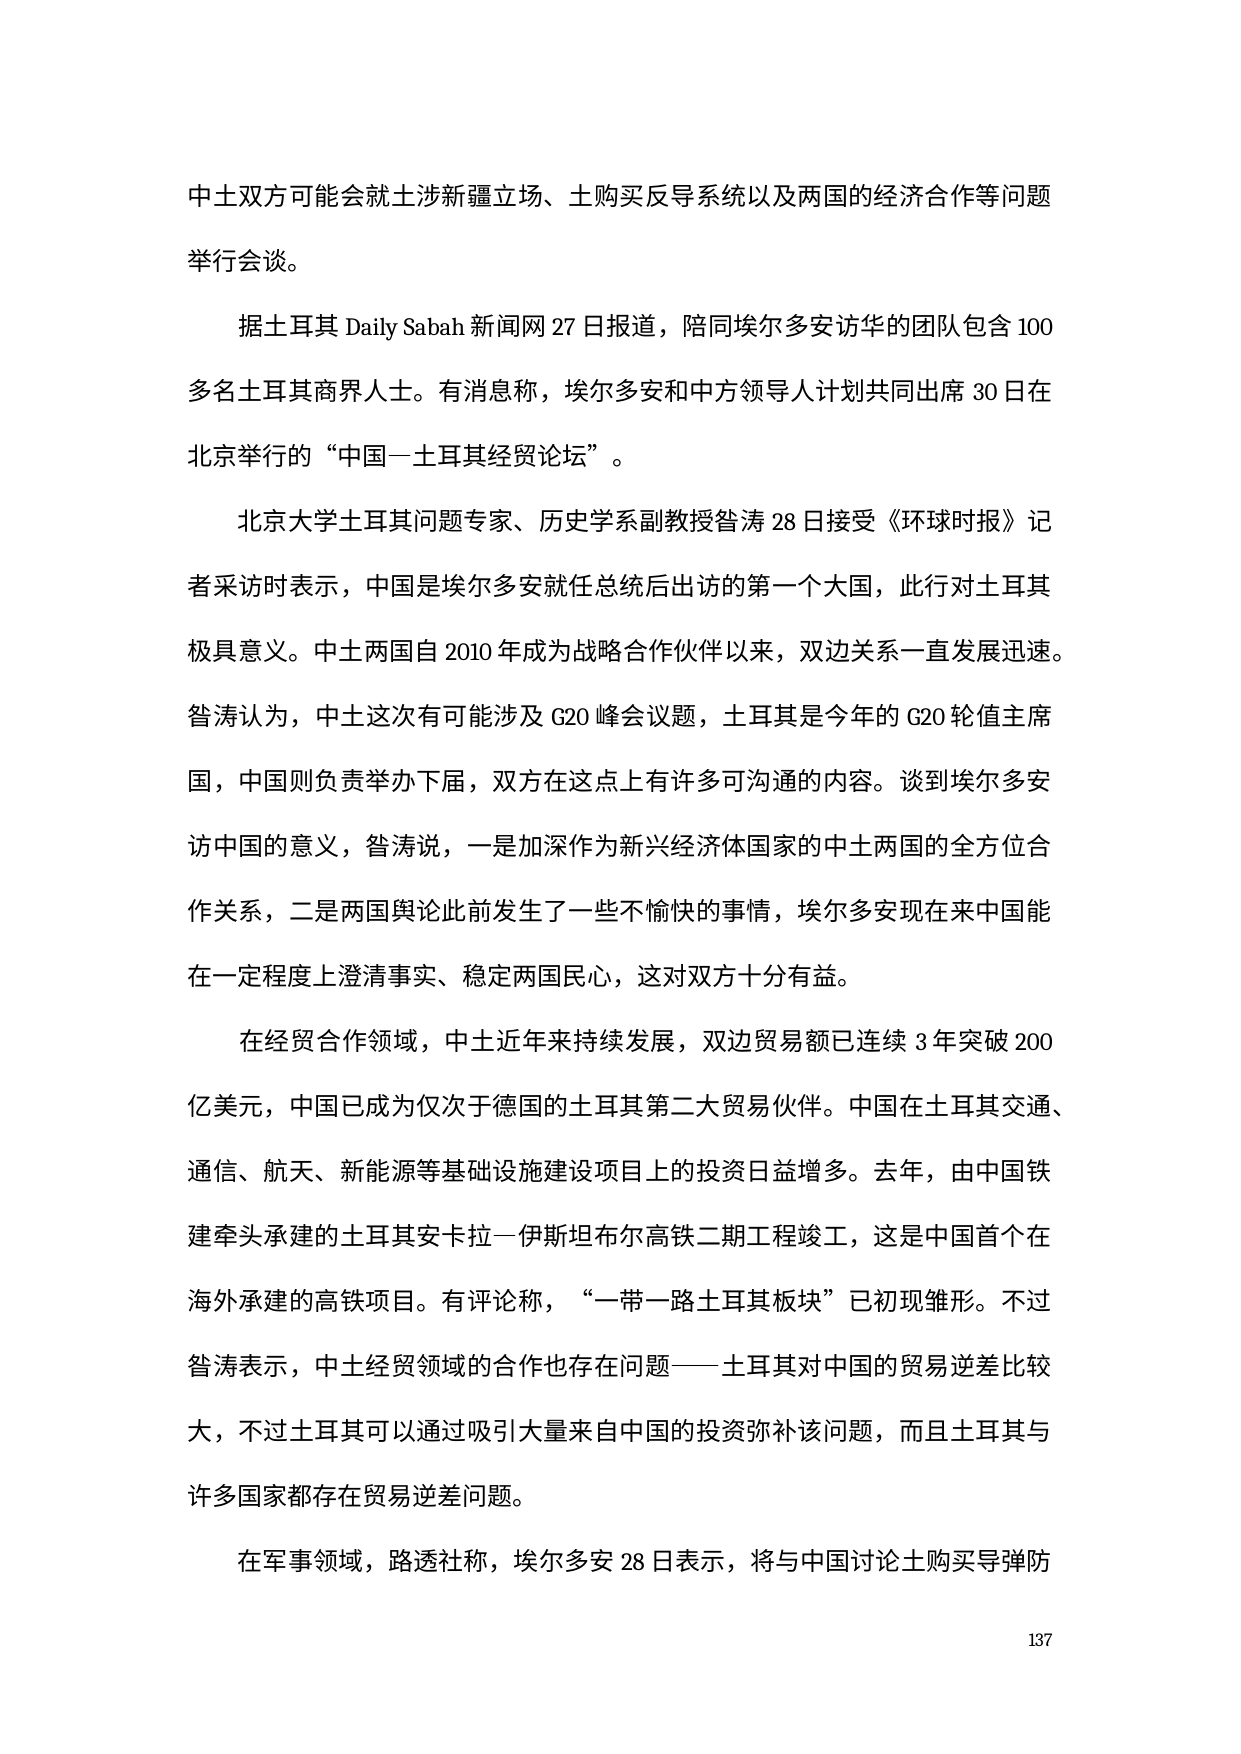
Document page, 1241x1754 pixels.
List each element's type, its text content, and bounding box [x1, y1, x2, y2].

text 据土耳其Daily Sabah新闻网27日报道，陪同埃尔多安访华的团队包含100多名土耳其商界人士。有消息称，埃尔多安和中方领导人计划共同出席30日在北京举行的“中国—土耳其经贸论坛”。 [187, 292, 1053, 487]
text 在经贸合作领域，中土近年来持续发展，双边贸易额已连续3年突破200亿美元，中国已成为仅次于德国的土耳其第二大贸易伙伴。中国在土耳其交通、通信、航天、新能源等基础设施建设项目上的投资日益增多。去年，由中国铁建牵头承建的土耳其安卡拉—伊斯坦布尔高铁二期工程竣工，这是中国首个在海外承建的高铁项目。有评论称，“一带一路土耳其板块”已初现雏形。不过昝涛表示，中土经贸领域的合作也存在问题——土耳其对中国的贸易逆差比较大，不过土耳其可以通过吸引大量来自中国的投资弥补该问题，而且土耳其与许多国家都存在贸易逆差问题。 [187, 1007, 1053, 1527]
text 北京大学土耳其问题专家、历史学系副教授昝涛28日接受《环球时报》记者采访时表示，中国是埃尔多安就任总统后出访的第一个大国，此行对土耳其极具意义。中土两国自2010年成为战略合作伙伴以来，双边关系一直发展迅速。昝涛认为，中土这次有可能涉及G20峰会议题，土耳其是今年的G20轮值主席国，中国则负责举办下届，双方在这点上有许多可沟通的内容。谈到埃尔多安访中国的意义，昝涛说，一是加深作为新兴经济体国家的中土两国的全方位合作关系，二是两国舆论此前发生了一些不愉快的事情，埃尔多安现在来中国能在一定程度上澄清事实、稳定两国民心，这对双方十分有益。 [187, 487, 1053, 1007]
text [187, 162, 1053, 292]
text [187, 1527, 1053, 1592]
